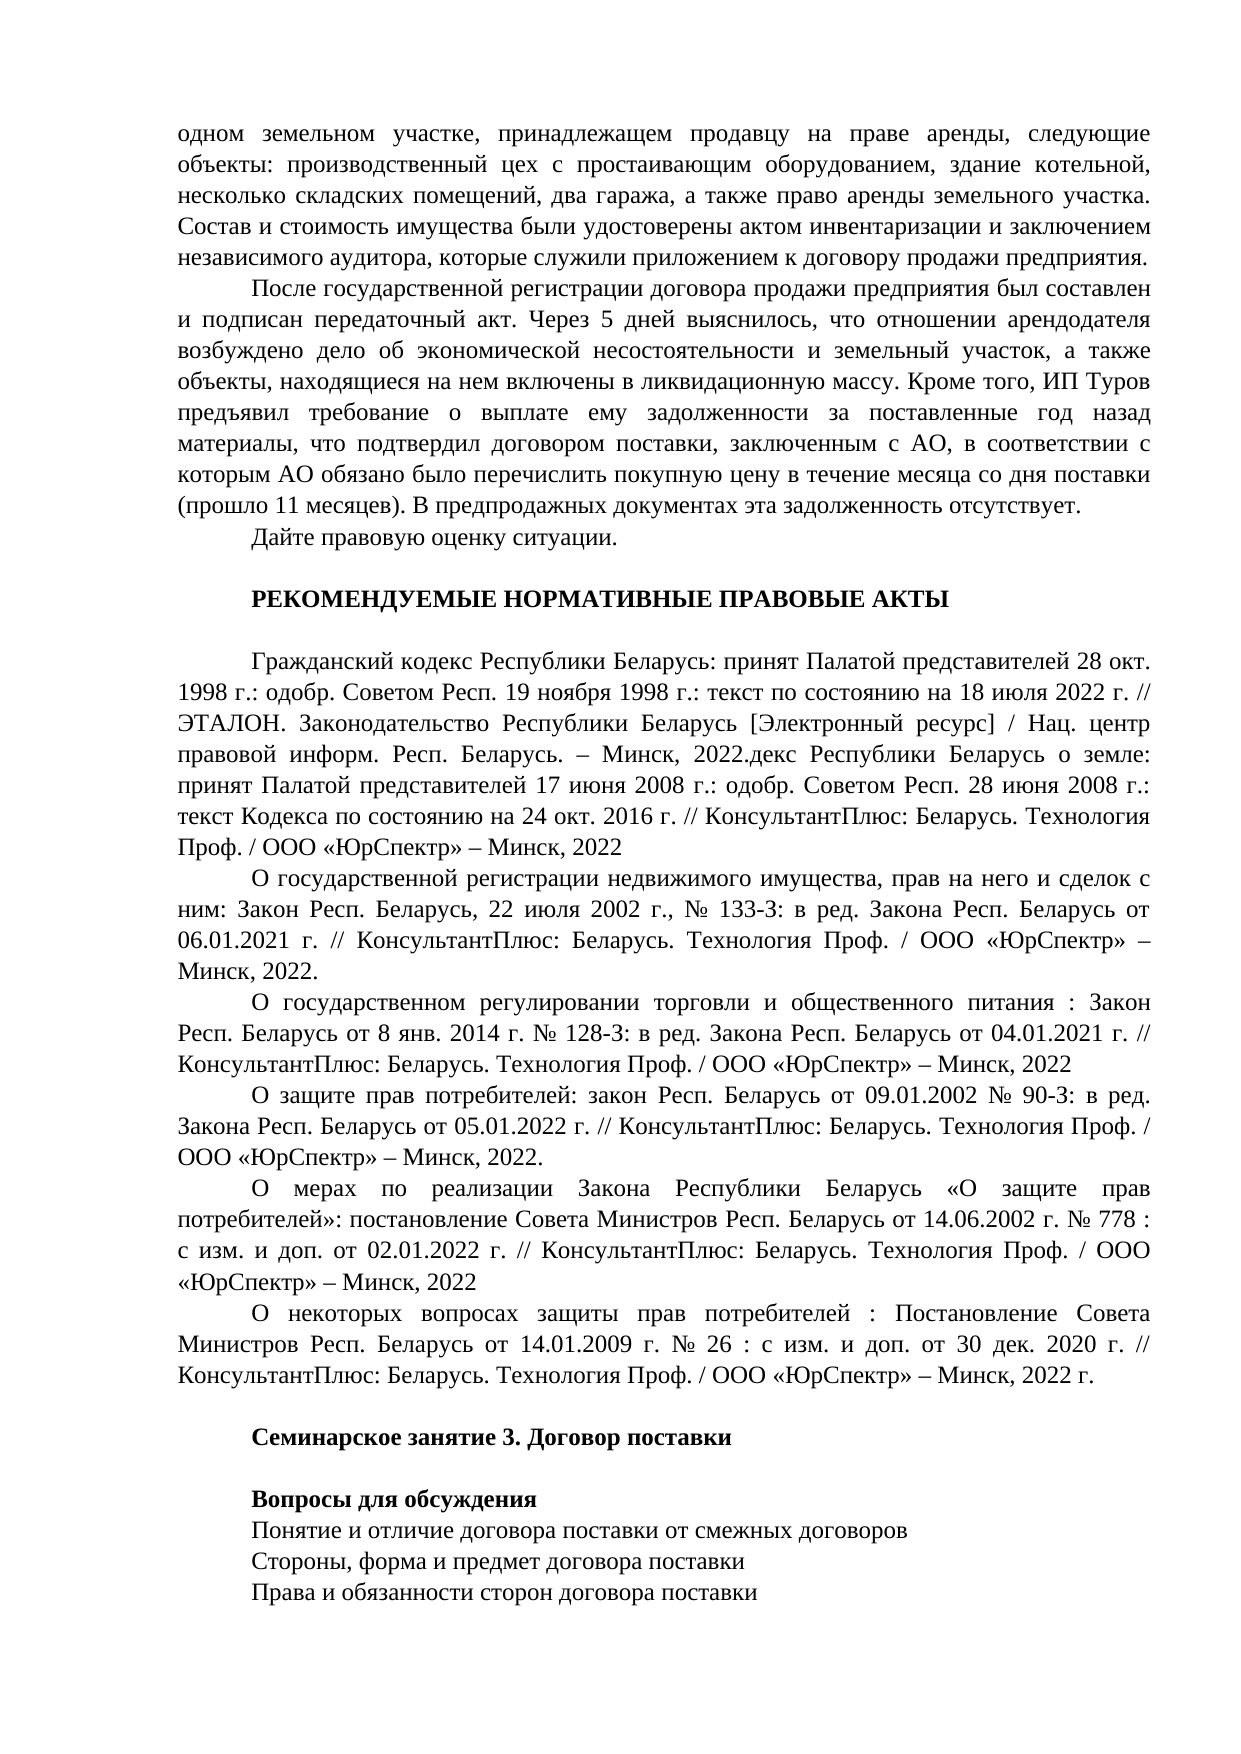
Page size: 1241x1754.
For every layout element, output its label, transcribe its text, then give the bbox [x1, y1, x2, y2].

text Семинарское занятие 3. Договор поставки [177, 1422, 1152, 1451]
text Понятие и отличие договора поставки от смежных договоров [177, 1515, 1152, 1544]
text О некоторых вопросах защиты прав потребителей : Постановление Совета Министров Респ. Беларусь от 14.01.2009 г. № 26 : с изм. и доп. от 30 дек. 2020 г. // КонсультантПлюс: Беларусь. Технология Проф. / ООО «ЮрСпектр» – Минск, 2022 г. [177, 1298, 1152, 1388]
text Права и обязанности сторон договора поставки [177, 1577, 1152, 1606]
text Вопросы для обсуждения [177, 1484, 1152, 1513]
text О защите прав потребителей: закон Респ. Беларусь от 09.01.2002 № 90-З: в ред. Закона Респ. Беларусь от 05.01.2022 г. // КонсультантПлюс: Беларусь. Технология Проф. / ООО «ЮрСпектр» – Минск, 2022. [177, 1080, 1152, 1171]
text О государственном регулировании торговли и общественного питания : Закон Респ. Беларусь от 8 янв. 2014 г. № 128-З: в ред. Закона Респ. Беларусь от 04.01.2021 г. // КонсультантПлюс: Беларусь. Технология Проф. / ООО «ЮрСпектр» – Минск, 2022 [177, 987, 1152, 1078]
text Стороны, форма и предмет договора поставки [177, 1546, 1152, 1575]
text Дайте правовую оценку ситуации. [177, 522, 1152, 550]
text После государственной регистрации договора продажи предприятия был составлен и подписан передаточный акт. Через 5 дней выяснилось, что отношении арендодателя возбуждено дело об экономической несостоятельности и земельный участок, а также объекты, находящиеся на нем включены в ликвидационную массу. Кроме того, ИП Туров предъявил требование о выплате ему задолженности за поставленные год назад материалы, что подтвердил договором поставки, заключенным с АО, в соответствии с которым АО обязано было перечислить покупную цену в течение месяца со дня поставки (прошло 11 месяцев). В предпродажных документах эта задолженность отсутствует. [177, 273, 1152, 519]
text О мерах по реализации Закона Республики Беларусь «О защите прав потребителей»: постановление Совета Министров Респ. Беларусь от 14.06.2002 г. № 778 : с изм. и доп. от 02.01.2022 г. // КонсультантПлюс: Беларусь. Технология Проф. / ООО «ЮрСпектр» – Минск, 2022 [177, 1173, 1152, 1295]
text О государственной регистрации недвижимого имущества, прав на него и сделок с ним: Закон Респ. Беларусь, 22 июля 2002 г., № 133-З: в ред. Закона Респ. Беларусь от 06.01.2021 г. // КонсультантПлюс: Беларусь. Технология Проф. / ООО «ЮрСпектр» – Минск, 2022. [177, 863, 1152, 985]
text Гражданский кодекс Республики Беларусь: принят Палатой представителей 28 окт. 1998 г.: одобр. Советом Респ. 19 ноября 1998 г.: текст по состоянию на 18 июля 2022 г. // ЭТАЛОН. Законодательство Республики Беларусь [Электронный ресурс] / Нац. центр правовой информ. Респ. Беларусь. – Минск, 2022.декс Республики Беларусь о земле: принят Палатой представителей 17 июня 2008 г.: одобр. Советом Респ. 28 июня 2008 г.: текст Кодекса по состоянию на 24 окт. 2016 г. // КонсультантПлюс: Беларусь. Технология Проф. / ООО «ЮрСпектр» – Минск, 2022 [177, 646, 1152, 861]
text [177, 118, 1152, 271]
text РЕКОМЕНДУЕМЫЕ НОРМАТИВНЫЕ ПРАВОВЫЕ АКТЫ [177, 584, 1152, 612]
